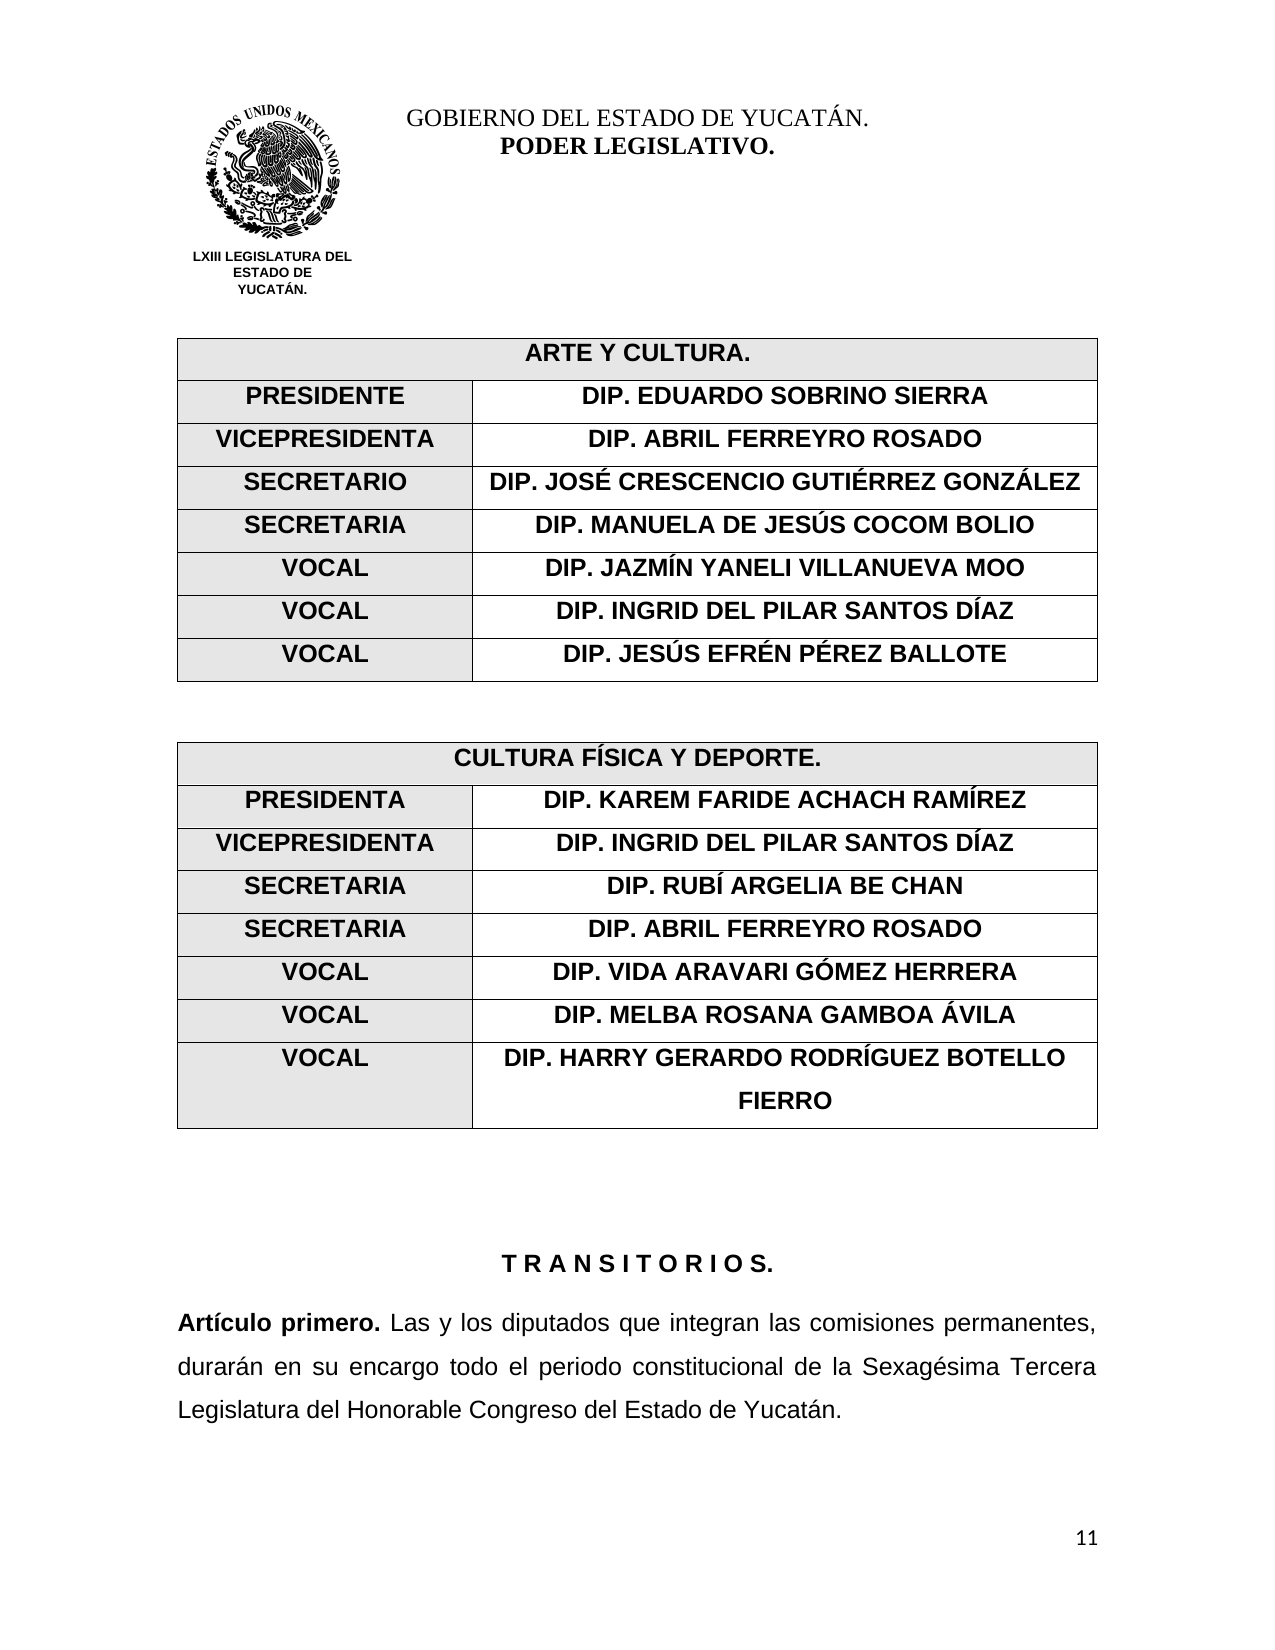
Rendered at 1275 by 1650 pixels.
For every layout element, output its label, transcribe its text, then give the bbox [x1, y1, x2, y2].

table_cell DIP. KAREM FARIDE ACHACH RAMÍREZ [473, 786, 1097, 827]
table_cell DIP. JESÚS EFRÉN PÉREZ BALLOTE [473, 639, 1097, 681]
table_cell DIP. JAZMÍN YANELI VILLANUEVA MOO [473, 553, 1097, 595]
table_cell VOCAL [178, 1000, 472, 1042]
table_cell DIP. RUBÍ ARGELIA BE CHAN [473, 871, 1097, 913]
table_cell PRESIDENTA [178, 786, 472, 827]
table_header CULTURA FÍSICA Y DEPORTE. [178, 743, 1097, 784]
table_cell VICEPRESIDENTA [178, 424, 472, 466]
table_cell VOCAL [178, 639, 472, 681]
table_cell SECRETARIO [178, 467, 472, 509]
table_cell VOCAL [178, 553, 472, 595]
table_header ARTE Y CULTURA. [178, 339, 1097, 380]
table_cell VICEPRESIDENTA [178, 829, 472, 870]
table_cell DIP. JOSÉ CRESCENCIO GUTIÉRREZ GONZÁLEZ [473, 467, 1097, 509]
table_cell SECRETARIA [178, 914, 472, 956]
table_cell DIP. VIDA ARAVARI GÓMEZ HERRERA [473, 957, 1097, 999]
table_cell DIP. INGRID DEL PILAR SANTOS DÍAZ [473, 829, 1097, 870]
table_cell DIP. EDUARDO SOBRINO SIERRA [473, 381, 1097, 423]
table_cell VOCAL [178, 1043, 472, 1128]
table_cell DIP. INGRID DEL PILAR SANTOS DÍAZ [473, 596, 1097, 638]
table_cell SECRETARIA [178, 871, 472, 913]
table_cell DIP. ABRIL FERREYRO ROSADO [473, 424, 1097, 466]
text Artículo primero. Las y los diputados que integran las comisiones permanentes, durarán en su encargo todo el periodo constitucional de la Sexagésima Tercera Legislatura del Honorable Congreso del Estado de Yucatán. [177, 1308, 1098, 1423]
table_cell PRESIDENTE [178, 381, 472, 423]
table_cell DIP. MELBA ROSANA GAMBOA ÁVILA [473, 1000, 1097, 1042]
table_cell DIP. ABRIL FERREYRO ROSADO [473, 914, 1097, 956]
table_cell DIP. MANUELA DE JESÚS COCOM BOLIO [473, 510, 1097, 552]
text T R A N S I T O R I O S. [177, 1249, 1098, 1277]
table_cell DIP. HARRY GERARDO RODRÍGUEZ BOTELLO FIERRO [473, 1043, 1097, 1128]
table_cell VOCAL [178, 957, 472, 999]
table_cell SECRETARIA [178, 510, 472, 552]
picture [173, 72, 373, 272]
table_cell VOCAL [178, 596, 472, 638]
